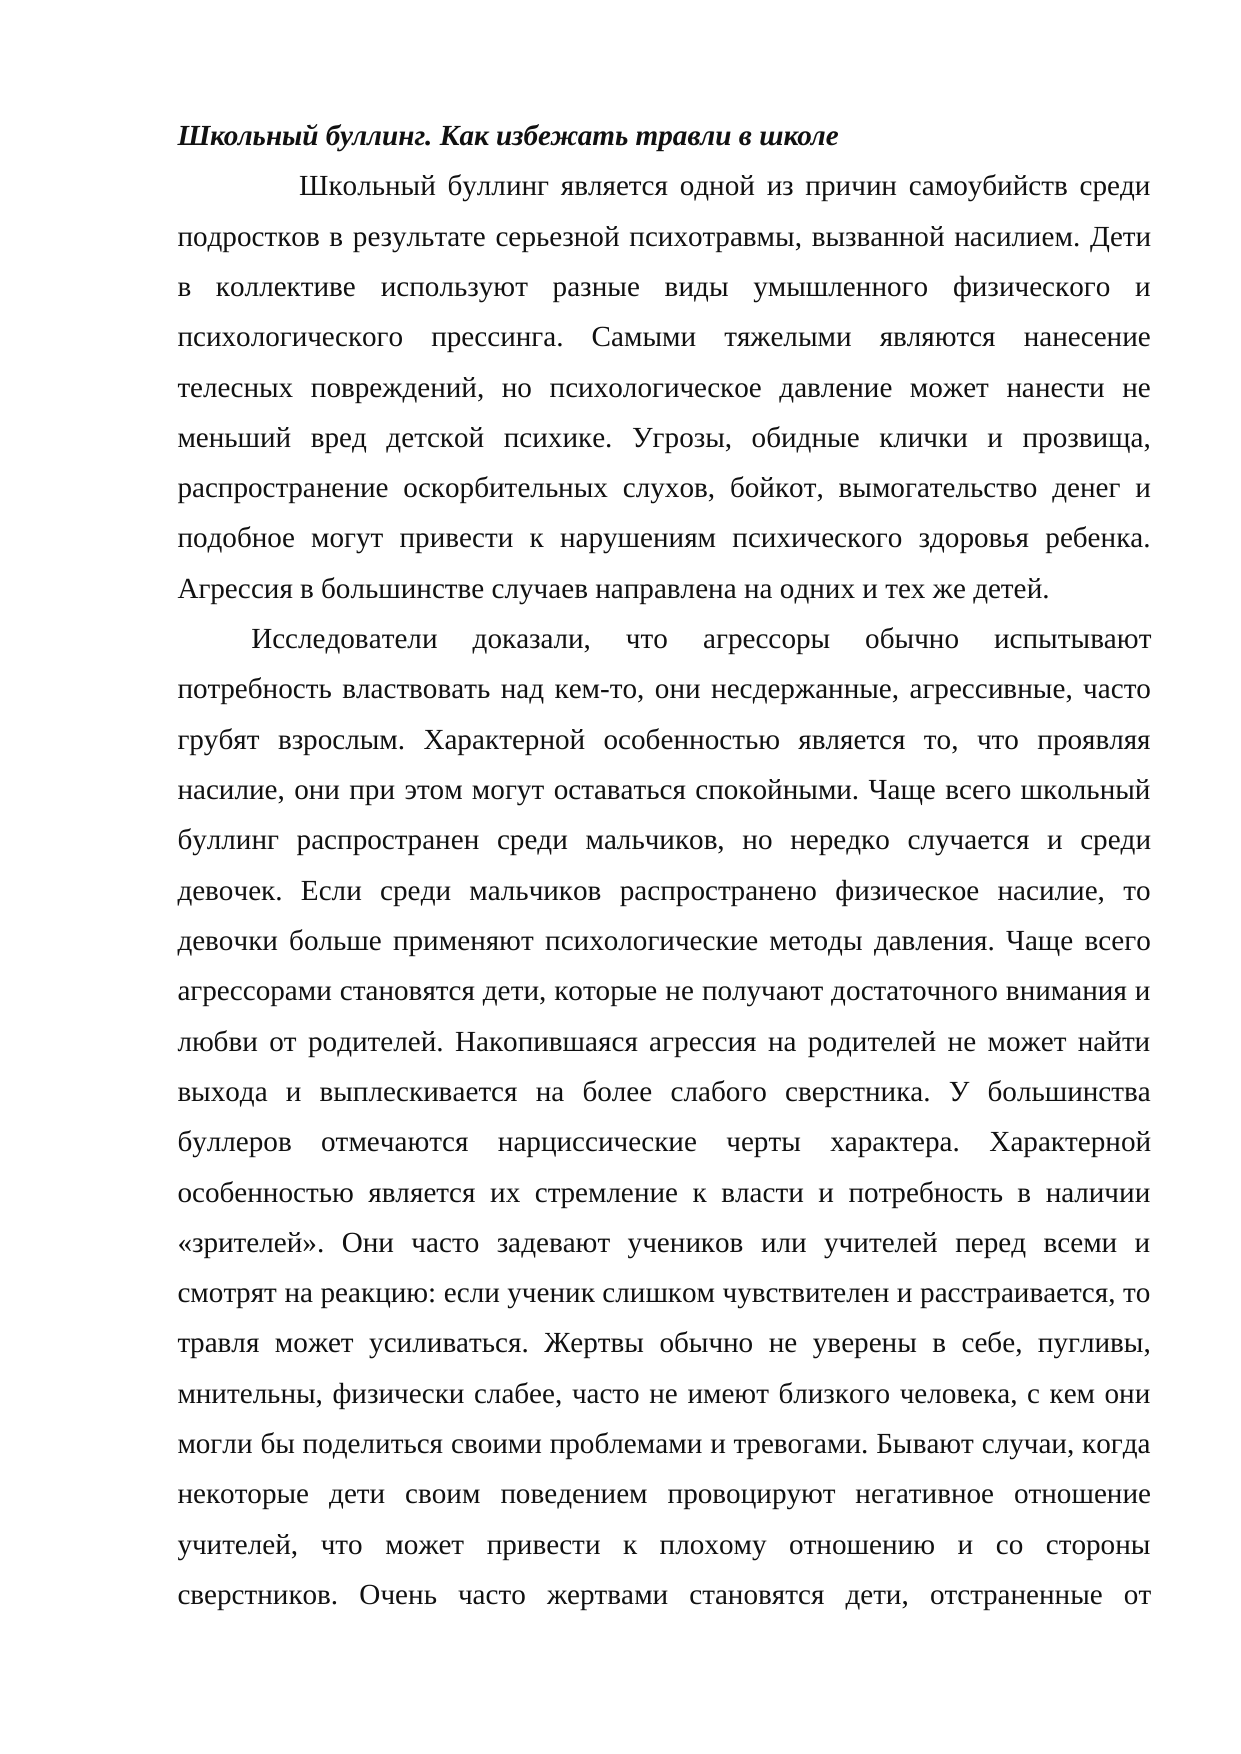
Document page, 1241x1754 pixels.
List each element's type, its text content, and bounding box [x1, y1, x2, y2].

text Школьный буллинг является одной из причин самоубийств среди подростков в результате серьезной психотравмы, вызванной насилием. Дети в коллективе используют разные виды умышленного физического и психологического прессинга. Самыми тяжелыми являются нанесение телесных повреждений, но психологическое давление может нанести не меньший вред детской психике. Угрозы, обидные клички и прозвища, распространение оскорбительных слухов, бойкот, вымогательство денег и подобное могут привести к нарушениям психического здоровья ребенка. Агрессия в большинстве случаев направлена на одних и тех же детей. [177, 168, 1152, 604]
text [177, 621, 1152, 1611]
text Школьный буллинг. Как избежать травли в школе [177, 118, 1152, 152]
